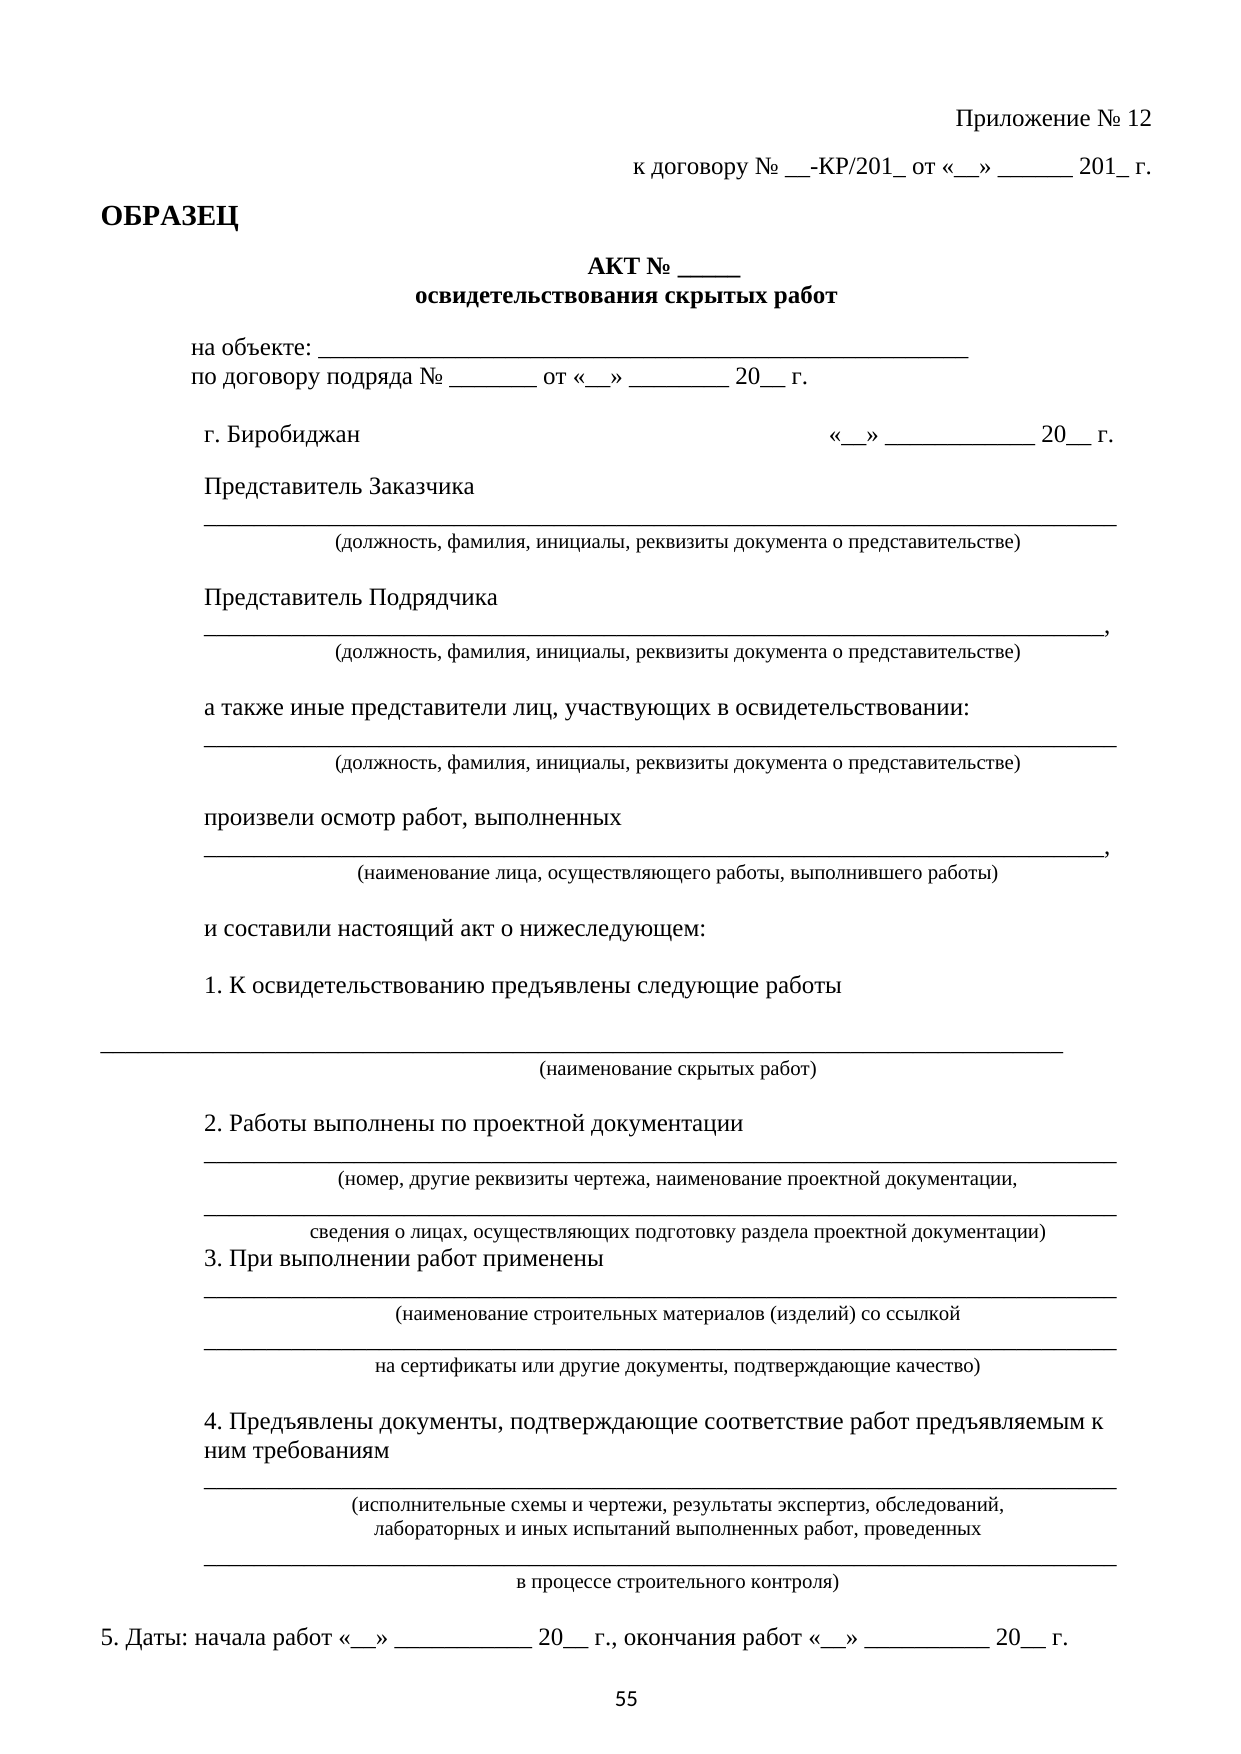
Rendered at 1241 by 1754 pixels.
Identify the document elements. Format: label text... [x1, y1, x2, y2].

text (наименование лица, осуществляющего работы, выполнившего работы) [100, 860, 1152, 884]
text ________________________________________________________________________, [100, 831, 1152, 860]
text (номер, другие реквизиты чертежа, наименование проектной документации, [100, 1166, 1152, 1190]
text _________________________________________________________________________ [100, 1137, 1152, 1166]
text _________________________________________________________________________ [100, 1190, 1152, 1219]
text (исполнительные схемы и чертежи, результаты экспертиз, обследований, [100, 1492, 1152, 1516]
text _________________________________________________________________________ [100, 1463, 1152, 1492]
text (должность, фамилия, инициалы, реквизиты документа о представительстве) [100, 529, 1152, 553]
text на объекте: ____________________________________________________ [159, 332, 1152, 361]
text _________________________________________________________________________ [100, 1272, 1152, 1300]
text освидетельствования скрытых работ [100, 280, 1152, 309]
text ним требованиям [100, 1435, 1152, 1463]
text и составили настоящий акт о нижеследующем: [100, 913, 1152, 941]
text Приложение № 12 [100, 103, 1152, 132]
text к договору № __-КР/201_ от «__» ______ 201_ г. [100, 151, 1152, 179]
text по договору подряда № _______ от «__» ________ 20__ г. [159, 361, 1152, 390]
text сведения о лицах, осуществляющих подготовку раздела проектной документации) [100, 1219, 1152, 1243]
text Представитель Заказчика [100, 471, 1152, 500]
text Представитель Подрядчика [100, 582, 1152, 611]
text 5. Даты: начала работ «__» ___________ 20__ г., окончания работ «__» __________ 20__ г. [100, 1622, 1152, 1651]
text (наименование скрытых работ) [100, 1056, 1152, 1080]
text 3. При выполнении работ применены [100, 1243, 1152, 1272]
text _________________________________________________________________________ [100, 1324, 1152, 1353]
text 1. К освидетельствованию предъявлены следующие работы [100, 970, 1152, 999]
text ________________________________________________________________________, [100, 611, 1152, 639]
text ОБРАЗЕЦ [100, 198, 1152, 232]
text (должность, фамилия, инициалы, реквизиты документа о представительстве) [100, 749, 1152, 774]
text на сертификаты или другие документы, подтверждающие качество) [100, 1353, 1152, 1377]
text 4. Предъявлены документы, подтверждающие соответствие работ предъявляемым к [100, 1406, 1152, 1435]
text в процессе строительного контроля) [100, 1569, 1152, 1593]
text _____________________________________________________________________________ [100, 999, 1152, 1056]
list АКТ № _____ [175, 251, 1152, 280]
text _________________________________________________________________________ [100, 500, 1152, 529]
text _________________________________________________________________________ [100, 721, 1152, 749]
text а также иные представители лиц, участвующих в освидетельствовании: [100, 692, 1152, 721]
text 2. Работы выполнены по проектной документации [100, 1108, 1152, 1137]
text (наименование строительных материалов (изделий) со ссылкой [100, 1300, 1152, 1324]
text _________________________________________________________________________ [100, 1540, 1152, 1569]
text лабораторных и иных испытаний выполненных работ, проведенных [100, 1516, 1152, 1540]
text (должность, фамилия, инициалы, реквизиты документа о представительстве) [100, 639, 1152, 663]
text г. Биробиджан «__» ____________ 20__ г. [100, 419, 1152, 447]
text произвели осмотр работ, выполненных [100, 802, 1152, 831]
